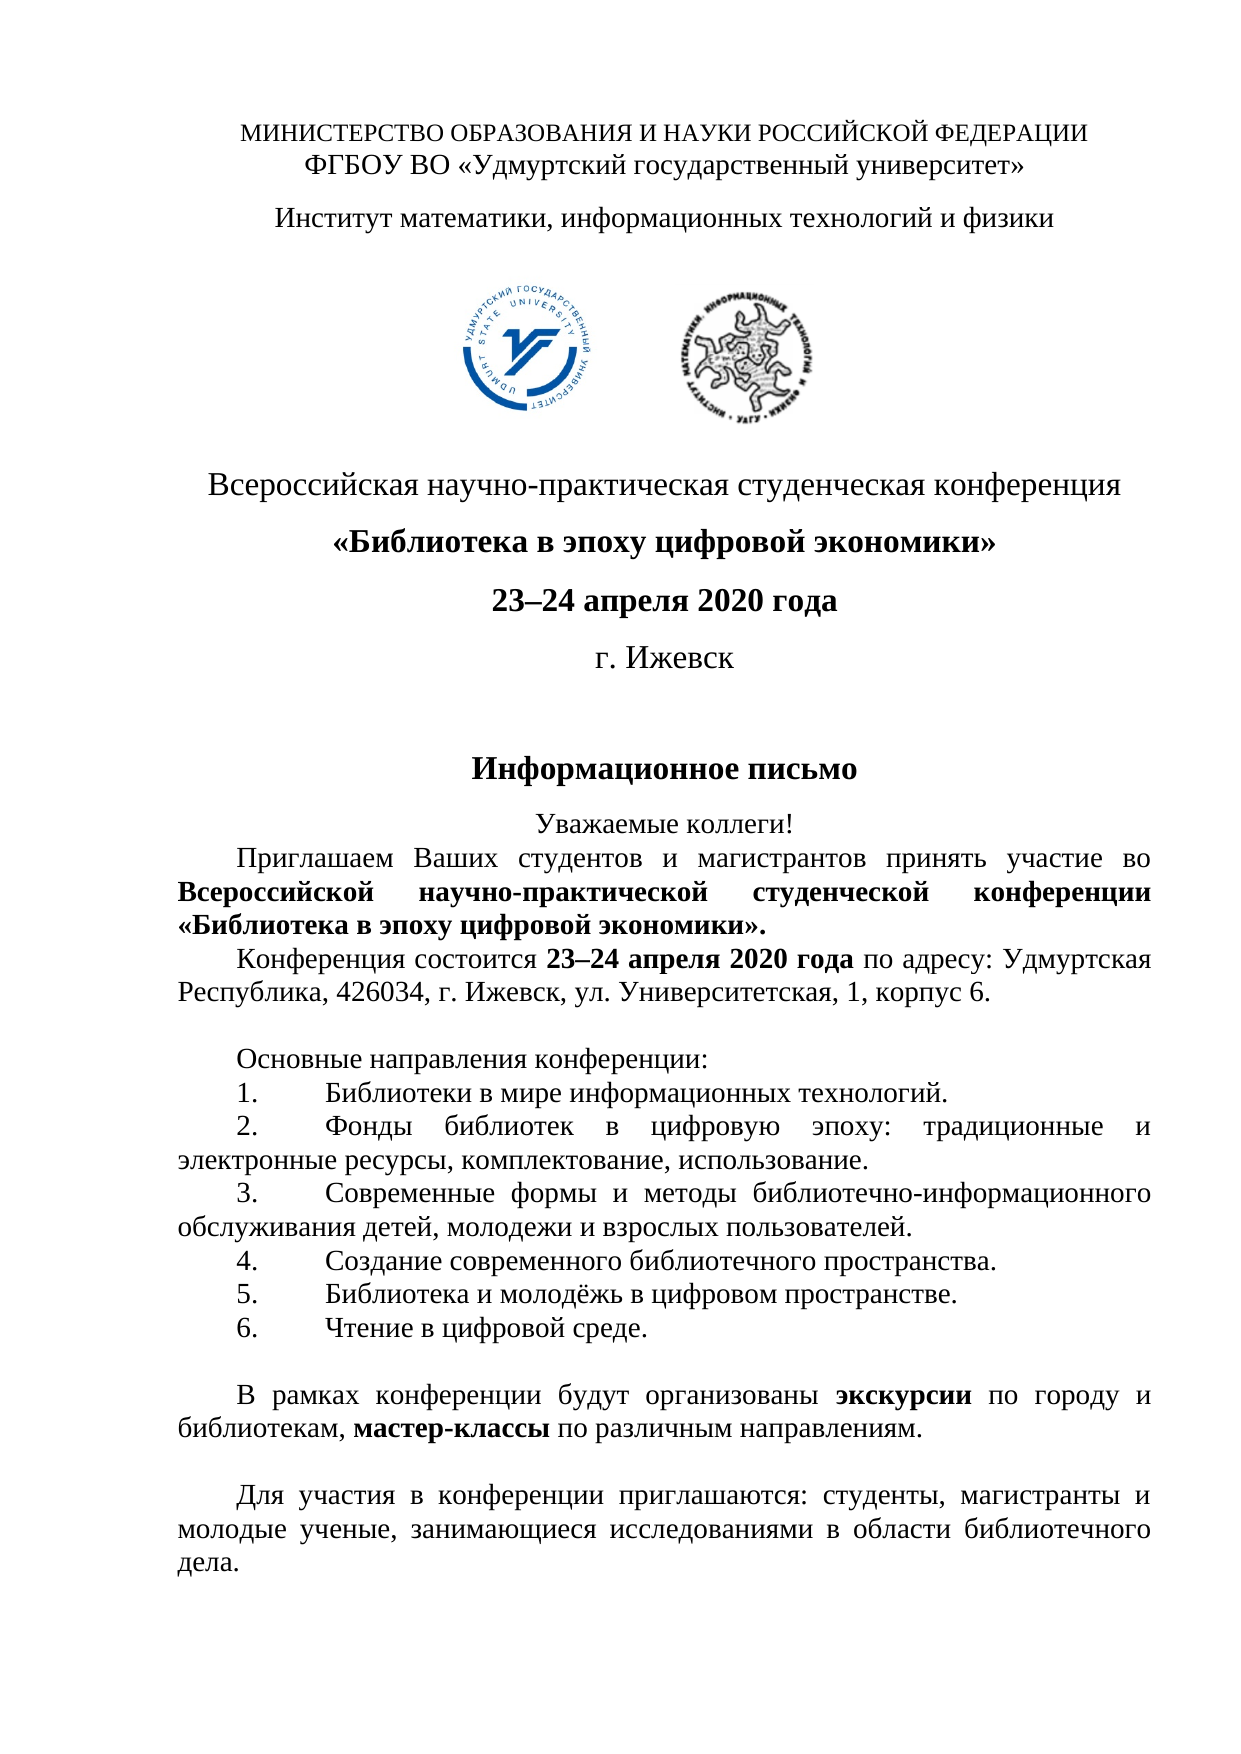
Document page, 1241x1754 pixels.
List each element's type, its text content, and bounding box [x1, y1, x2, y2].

text Всероссийская научно-практическая студенческая конференция [177, 464, 1152, 502]
list Современные формы и методы библиотечно-информационного обслуживания детей, молодежи и взрослых пользователей. [177, 1176, 1152, 1243]
text Уважаемые коллеги! [177, 807, 1152, 840]
text Институт математики, информационных технологий и физики [177, 200, 1152, 233]
text г. Ижевск [177, 638, 1152, 676]
text ФГБОУ ВО «Удмуртский государственный университет» [177, 147, 1152, 180]
text МИНИСТЕРСТВО ОБРАЗОВАНИЯ И НАУКИ РОССИЙСКОЙ ФЕДЕРАЦИИ [177, 118, 1152, 147]
list Создание современного библиотечного пространства. [177, 1243, 1152, 1276]
text Информационное письмо [177, 749, 1152, 787]
picture [673, 284, 814, 428]
text В рамках конференции будут организованы экскурсии по городу и библиотекам, мастер-классы по различным направлениям. [177, 1377, 1152, 1444]
text «Библиотека в эпоху цифровой экономики» [177, 522, 1152, 560]
list Чтение в цифровой среде. [177, 1310, 1152, 1343]
list Библиотеки в мире информационных технологий. [177, 1075, 1152, 1108]
text 23–24 апреля 2020 года [177, 580, 1152, 618]
picture [432, 254, 617, 439]
list Фонды библиотек в цифровую эпоху: традиционные и электронные ресурсы, комплектование, использование. [177, 1108, 1152, 1176]
text Основные направления конференции: [177, 1041, 1152, 1075]
text Приглашаем Ваших студентов и магистрантов принять участие во Всероссийской научно-практической студенческой конференции «Библиотека в эпоху цифровой экономики». [177, 840, 1152, 941]
text Для участия в конференции приглашаются: студенты, магистранты и молодые ученые, занимающиеся исследованиями в области библиотечного дела. [177, 1477, 1152, 1578]
text Конференция состоится 23–24 апреля 2020 года по адресу: Удмуртская Республика, 426034, г. Ижевск, ул. Университетская, 1, корпус 6. [177, 941, 1152, 1008]
list Библиотека и молодёжь в цифровом пространстве. [177, 1276, 1152, 1310]
